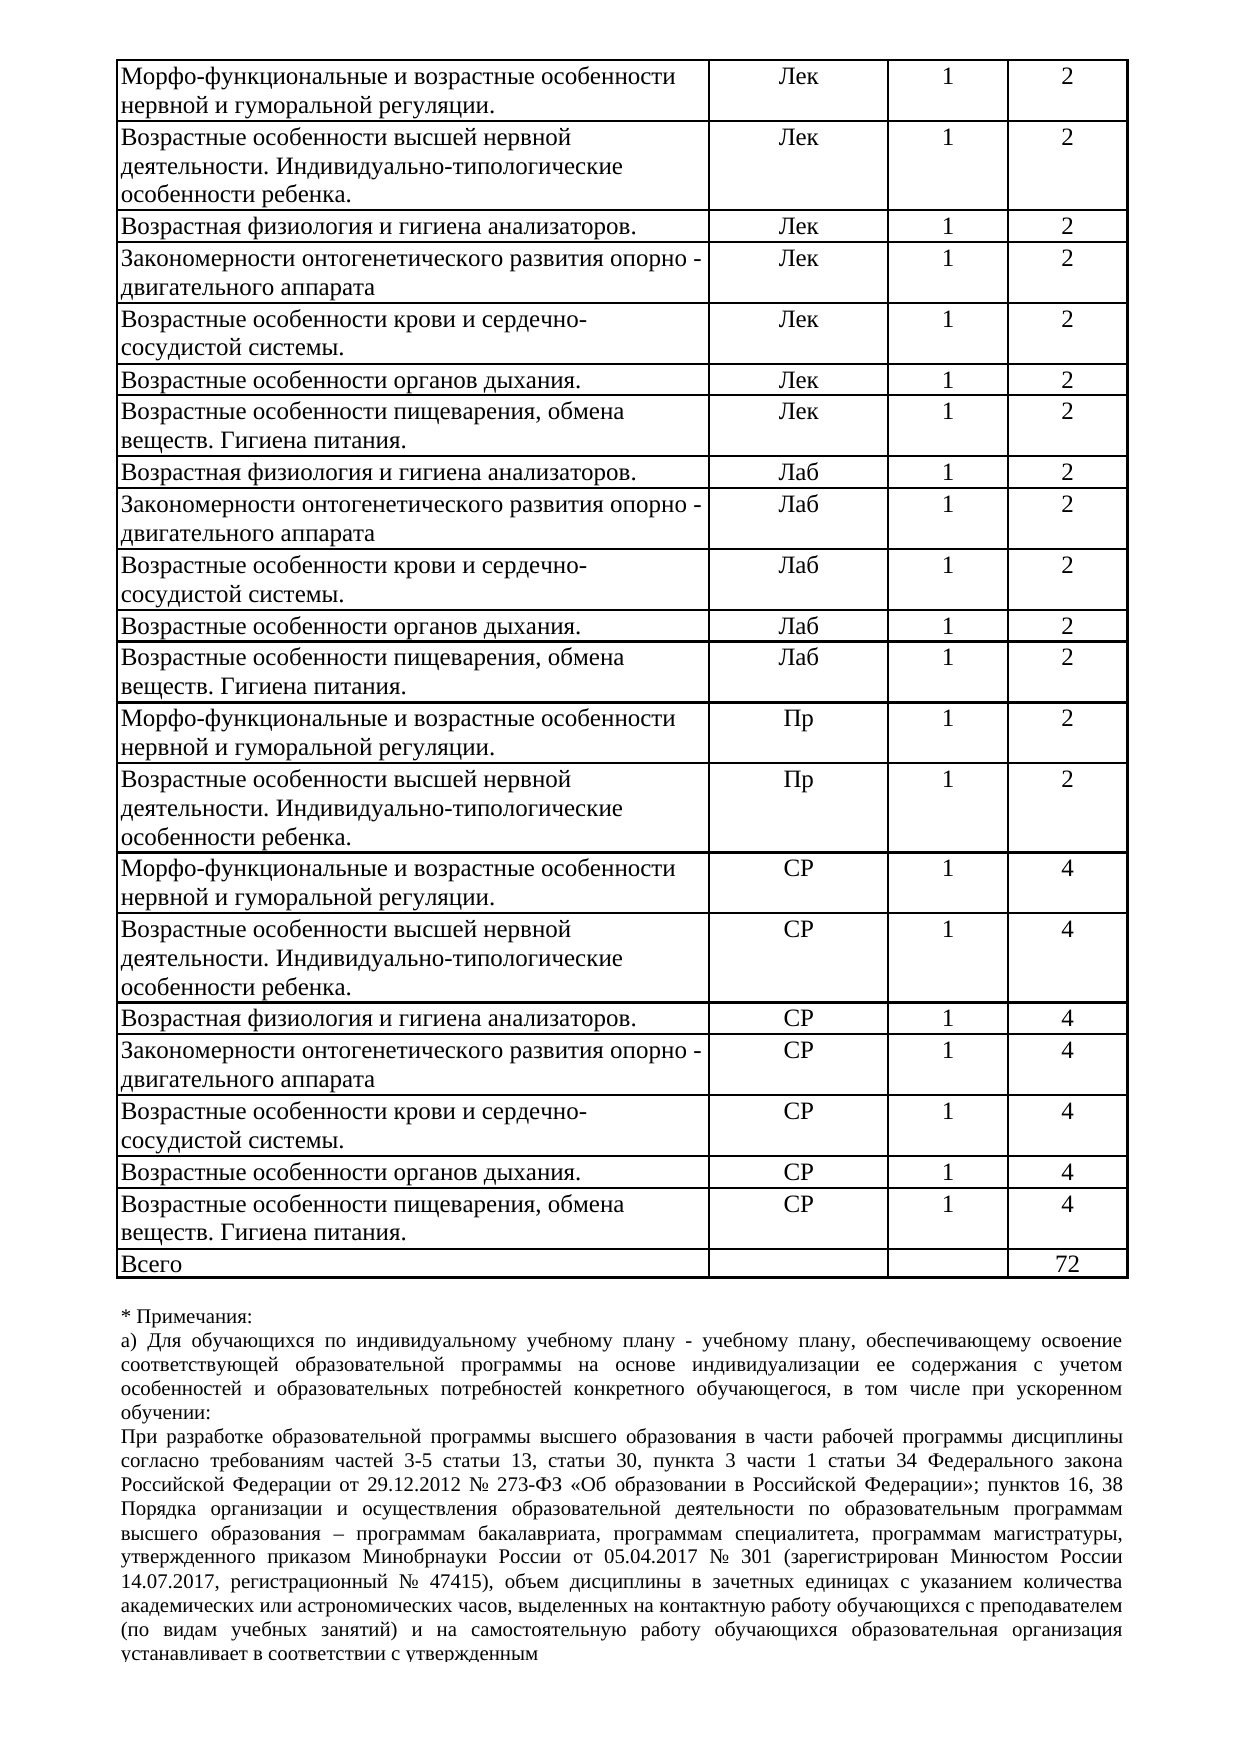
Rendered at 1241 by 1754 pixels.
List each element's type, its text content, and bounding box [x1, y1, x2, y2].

table_cell Лаб [710, 489, 887, 548]
table_header 1 [889, 61, 1007, 120]
table_cell 2 [1009, 489, 1126, 548]
table_cell 1 [889, 1157, 1007, 1187]
table_cell 2 [1009, 211, 1126, 241]
table_cell 1 [889, 211, 1007, 241]
table_cell Возрастные особенности крови и сердечно- сосудистой системы. [118, 1096, 708, 1155]
table_cell Лаб [710, 457, 887, 487]
table_cell 1 [889, 704, 1007, 762]
table_cell 1 [889, 243, 1007, 302]
table_cell Возрастные особенности крови и сердечно- сосудистой системы. [118, 304, 708, 363]
table_header Морфо-функциональные и возрастные особенности нервной и гуморальной регуляции. [118, 61, 708, 120]
table_cell 2 [1009, 643, 1126, 701]
table_cell СР [710, 1189, 887, 1247]
table_cell Пр [710, 704, 887, 762]
table_cell 1 [889, 550, 1007, 609]
table_cell Закономерности онтогенетического развития опорно -двигательного аппарата [118, 489, 708, 548]
table_cell 4 [1009, 1035, 1126, 1094]
table_cell * Примечания: а) Для обучающихся по индивидуальному учебному плану - учебному плану, обеспечивающему освоение соответствующей образовательной программы на основе индивидуализации ее содержания с учетом особенностей и образовательных потребностей конкретного обучающегося, в том числе при ускоренном обучении: При разработке образовательной программы высшего образования в части рабочей программы дисциплины согласно требованиям частей 3-5 статьи 13, статьи 30, пункта 3 части 1 статьи 34 Федерального закона Российской Федерации от 29.12.2012 № 273-ФЗ «Об образовании в Российской Федерации»; пунктов 16, 38 Порядка организации и осуществления образовательной деятельности по образовательным программам высшего образования – программам бакалавриата, программам специалитета, программам магистратуры, утвержденного приказом Минобрнауки России от 05.04.2017 № 301 (зарегистрирован Минюстом России 14.07.2017, регистрационный № 47415), объем дисциплины в зачетных единицах с указанием количества академических или астрономических часов, выделенных на контактную работу обучающихся с преподавателем (по видам учебных занятий) и на самостоятельную работу обучающихся образовательная организация устанавливает в соответствии с утвержденным [117, 1279, 1127, 1662]
table_cell 1 [889, 1035, 1007, 1094]
table_cell Лек [710, 243, 887, 302]
table_header 2 [1009, 61, 1126, 120]
table_cell Возрастные особенности органов дыхания. [118, 1157, 708, 1187]
table_cell 2 [1009, 611, 1126, 640]
table_cell 72 [1009, 1250, 1126, 1276]
table_cell 1 [889, 365, 1007, 394]
table_cell СР [710, 914, 887, 1001]
table_cell [710, 1250, 887, 1276]
table_cell Лек [710, 122, 887, 209]
table_cell Лаб [710, 611, 887, 640]
table_cell 1 [889, 457, 1007, 487]
table_cell 2 [1009, 704, 1126, 762]
table_cell 1 [889, 611, 1007, 640]
table_cell Возрастные особенности пищеварения, обмена веществ. Гигиена питания. [118, 396, 708, 455]
table_cell 4 [1009, 1189, 1126, 1247]
table_cell Лек [710, 396, 887, 455]
table_cell Возрастная физиология и гигиена анализаторов. [118, 457, 708, 487]
table_cell Лаб [710, 550, 887, 609]
table_cell Закономерности онтогенетического развития опорно -двигательного аппарата [118, 1035, 708, 1094]
table_cell Возрастные особенности пищеварения, обмена веществ. Гигиена питания. [118, 643, 708, 701]
table_cell 2 [1009, 457, 1126, 487]
table_cell 1 [889, 1004, 1007, 1033]
table_cell 2 [1009, 243, 1126, 302]
table_cell 2 [1009, 304, 1126, 363]
table_cell 4 [1009, 1096, 1126, 1155]
table_cell 4 [1009, 1004, 1126, 1033]
table_cell 4 [1009, 854, 1126, 912]
table_cell 2 [1009, 122, 1126, 209]
table_cell Возрастные особенности высшей нервной деятельности. Индивидуально-типологические особенности ребенка. [118, 914, 708, 1001]
table_cell 2 [1009, 550, 1126, 609]
table_cell Морфо-функциональные и возрастные особенности нервной и гуморальной регуляции. [118, 704, 708, 762]
table_cell Лек [710, 304, 887, 363]
table_cell Возрастная физиология и гигиена анализаторов. [118, 211, 708, 241]
table_cell СР [710, 854, 887, 912]
table_cell Закономерности онтогенетического развития опорно -двигательного аппарата [118, 243, 708, 302]
table_cell 1 [889, 1096, 1007, 1155]
table_cell Возрастная физиология и гигиена анализаторов. [118, 1004, 708, 1033]
table_cell 2 [1009, 365, 1126, 394]
table_cell 1 [889, 489, 1007, 548]
table_cell Возрастные особенности органов дыхания. [118, 611, 708, 640]
table_cell Лаб [710, 643, 887, 701]
table_cell [889, 1250, 1007, 1276]
table_cell Возрастные особенности органов дыхания. [118, 365, 708, 394]
table_cell 2 [1009, 764, 1126, 851]
table_cell 4 [1009, 914, 1126, 1001]
table_cell Пр [710, 764, 887, 851]
table_cell СР [710, 1004, 887, 1033]
table_cell 1 [889, 1189, 1007, 1247]
table_cell СР [710, 1157, 887, 1187]
table_cell 1 [889, 643, 1007, 701]
table_cell 1 [889, 396, 1007, 455]
table_cell 2 [1009, 396, 1126, 455]
table_cell 1 [889, 304, 1007, 363]
table_cell Лек [710, 211, 887, 241]
table_cell Возрастные особенности пищеварения, обмена веществ. Гигиена питания. [118, 1189, 708, 1247]
table_cell 4 [1009, 1157, 1126, 1187]
table_cell Возрастные особенности высшей нервной деятельности. Индивидуально-типологические особенности ребенка. [118, 122, 708, 209]
table_cell СР [710, 1096, 887, 1155]
table_cell Возрастные особенности крови и сердечно- сосудистой системы. [118, 550, 708, 609]
table_cell 1 [889, 914, 1007, 1001]
table_cell 1 [889, 122, 1007, 209]
table_cell Возрастные особенности высшей нервной деятельности. Индивидуально-типологические особенности ребенка. [118, 764, 708, 851]
table_cell СР [710, 1035, 887, 1094]
table_cell Лек [710, 365, 887, 394]
table_cell Морфо-функциональные и возрастные особенности нервной и гуморальной регуляции. [118, 854, 708, 912]
table_header Лек [710, 61, 887, 120]
table_cell Всего [118, 1250, 708, 1276]
table_cell 1 [889, 854, 1007, 912]
table_cell 1 [889, 764, 1007, 851]
